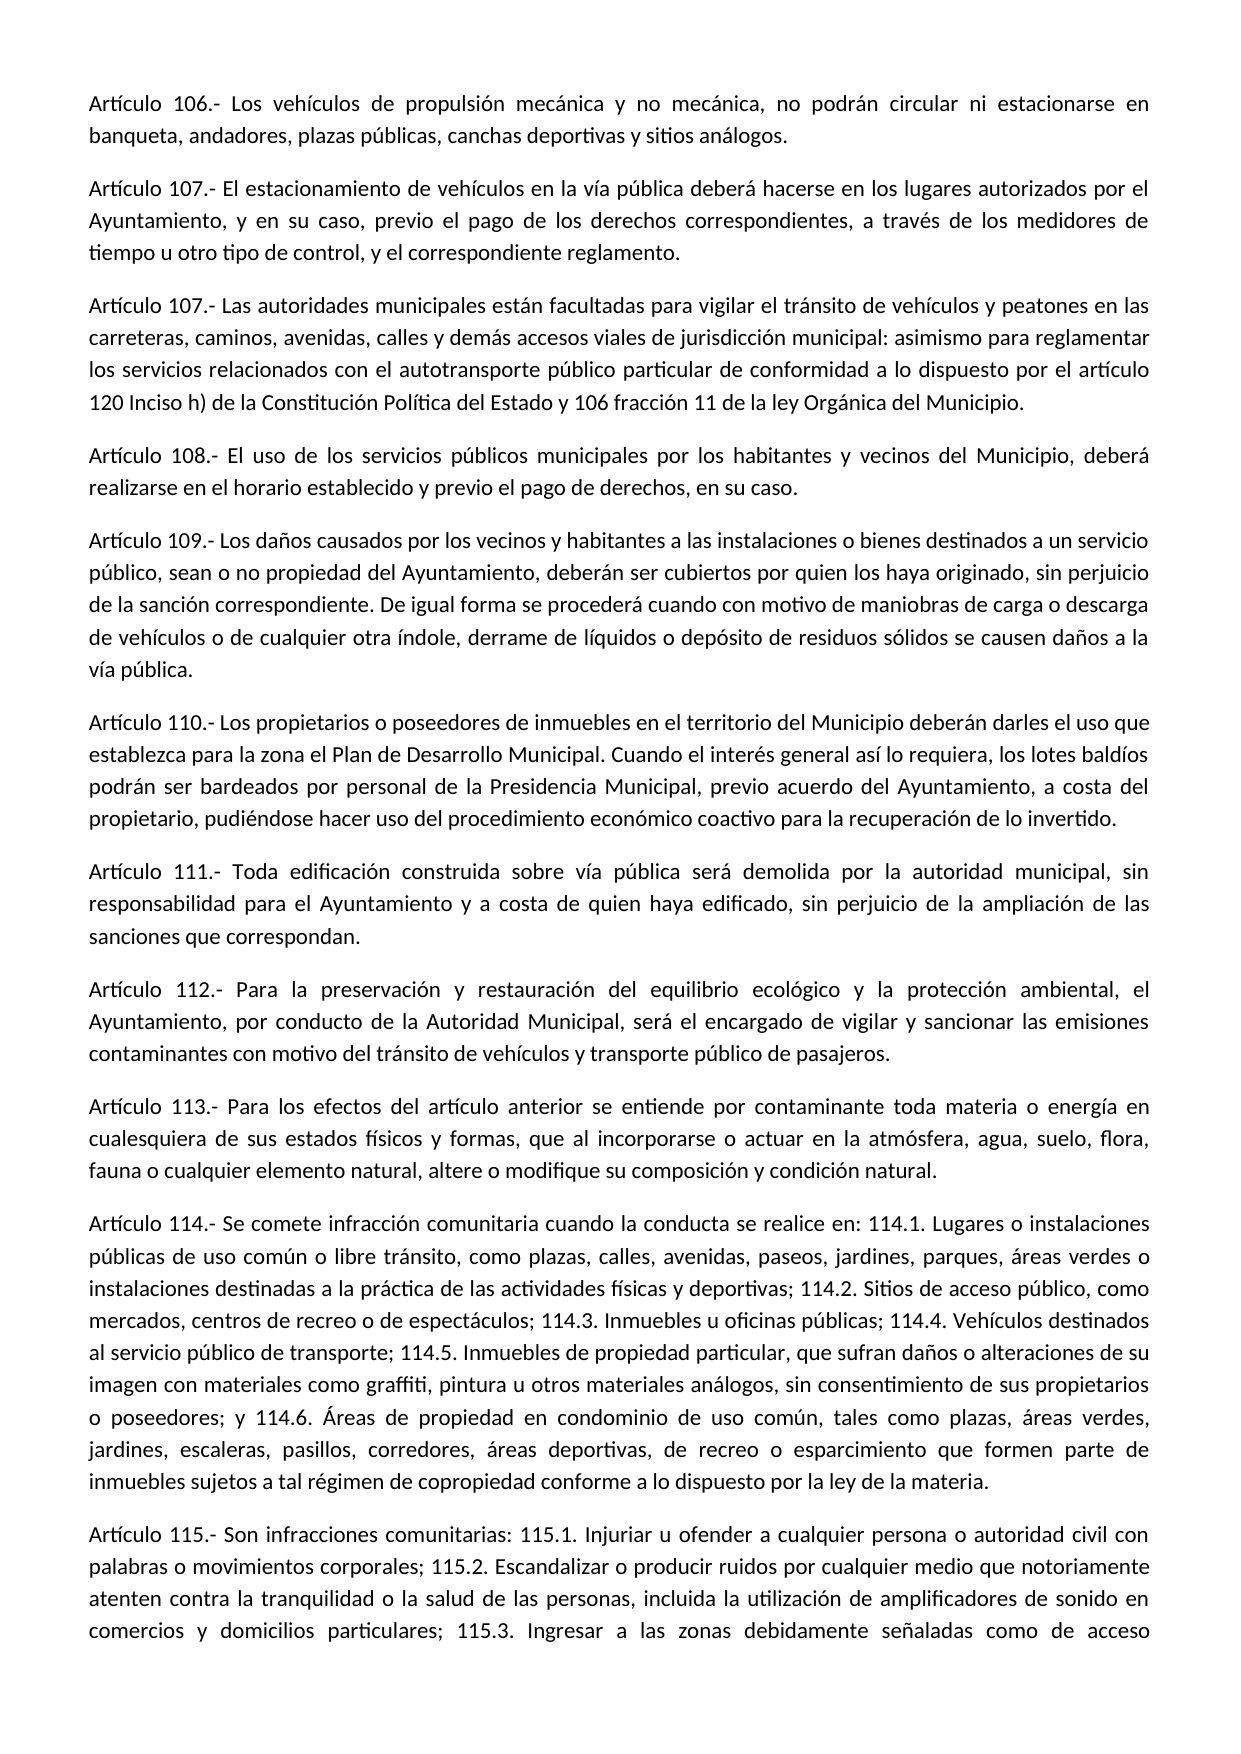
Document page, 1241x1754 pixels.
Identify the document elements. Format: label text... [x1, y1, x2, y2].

text Artículo 109.- Los daños causados por los vecinos y habitantes a las instalaciones o bienes destinados a un servicio público, sean o no propiedad del Ayuntamiento, deberán ser cubiertos por quien los haya originado, sin perjuicio de la sanción correspondiente. De igual forma se procederá cuando con motivo de maniobras de carga o descarga de vehículos o de cualquier otra índole, derrame de líquidos o depósito de residuos sólidos se causen daños a la vía pública. [89, 526, 1152, 683]
text Artículo 112.- Para la preservación y restauración del equilibrio ecológico y la protección ambiental, el Ayuntamiento, por conducto de la Autoridad Municipal, será el encargado de vigilar y sancionar las emisiones contaminantes con motivo del tránsito de vehículos y transporte público de pasajeros. [89, 975, 1152, 1067]
text Artículo 107.- Las autoridades municipales están facultadas para vigilar el tránsito de vehículos y peatones en las carreteras, caminos, avenidas, calles y demás accesos viales de jurisdicción municipal: asimismo para reglamentar los servicios relacionados con el autotransporte público particular de conformidad a lo dispuesto por el artículo 120 Inciso h) de la Constitución Política del Estado y 106 fracción 11 de la ley Orgánica del Municipio. [89, 291, 1152, 416]
text Artículo 106.- Los vehículos de propulsión mecánica y no mecánica, no podrán circular ni estacionarse en banqueta, andadores, plazas públicas, canchas deportivas y sitios análogos. [89, 89, 1152, 149]
text Artículo 107.- El estacionamiento de vehículos en la vía pública deberá hacerse en los lugares autorizados por el Ayuntamiento, y en su caso, previo el pago de los derechos correspondientes, a través de los medidores de tiempo u otro tipo de control, y el correspondiente reglamento. [89, 174, 1152, 266]
text Artículo 114.- Se comete infracción comunitaria cuando la conducta se realice en: 114.1. Lugares o instalaciones públicas de uso común o libre tránsito, como plazas, calles, avenidas, paseos, jardines, parques, áreas verdes o instalaciones destinadas a la práctica de las actividades físicas y deportivas; 114.2. Sitios de acceso público, como mercados, centros de recreo o de espectáculos; 114.3. Inmuebles u oficinas públicas; 114.4. Vehículos destinados al servicio público de transporte; 114.5. Inmuebles de propiedad particular, que sufran daños o alteraciones de su imagen con materiales como graffiti, pintura u otros materiales análogos, sin consentimiento de sus propietarios o poseedores; y 114.6. Áreas de propiedad en condominio de uso común, tales como plazas, áreas verdes, jardines, escaleras, pasillos, corredores, áreas deportivas, de recreo o esparcimiento que formen parte de inmuebles sujetos a tal régimen de copropiedad conforme a lo dispuesto por la ley de la materia. [89, 1209, 1152, 1495]
text Artículo 108.- El uso de los servicios públicos municipales por los habitantes y vecinos del Municipio, deberá realizarse en el horario establecido y previo el pago de derechos, en su caso. [89, 441, 1152, 501]
text Artículo 110.- Los propietarios o poseedores de inmuebles en el territorio del Municipio deberán darles el uso que establezca para la zona el Plan de Desarrollo Municipal. Cuando el interés general así lo requiera, los lotes baldíos podrán ser bardeados por personal de la Presidencia Municipal, previo acuerdo del Ayuntamiento, a costa del propietario, pudiéndose hacer uso del procedimiento económico coactivo para la recuperación de lo invertido. [89, 708, 1152, 832]
text Artículo 111.- Toda edificación construida sobre vía pública será demolida por la autoridad municipal, sin responsabilidad para el Ayuntamiento y a costa de quien haya edificado, sin perjuicio de la ampliación de las sanciones que correspondan. [89, 857, 1152, 950]
text Artículo 113.- Para los efectos del artículo anterior se entiende por contaminante toda materia o energía en cualesquiera de sus estados físicos y formas, que al incorporarse o actuar en la atmósfera, agua, suelo, flora, fauna o cualquier elemento natural, altere o modifique su composición y condición natural. [89, 1092, 1152, 1184]
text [89, 1520, 1152, 1645]
